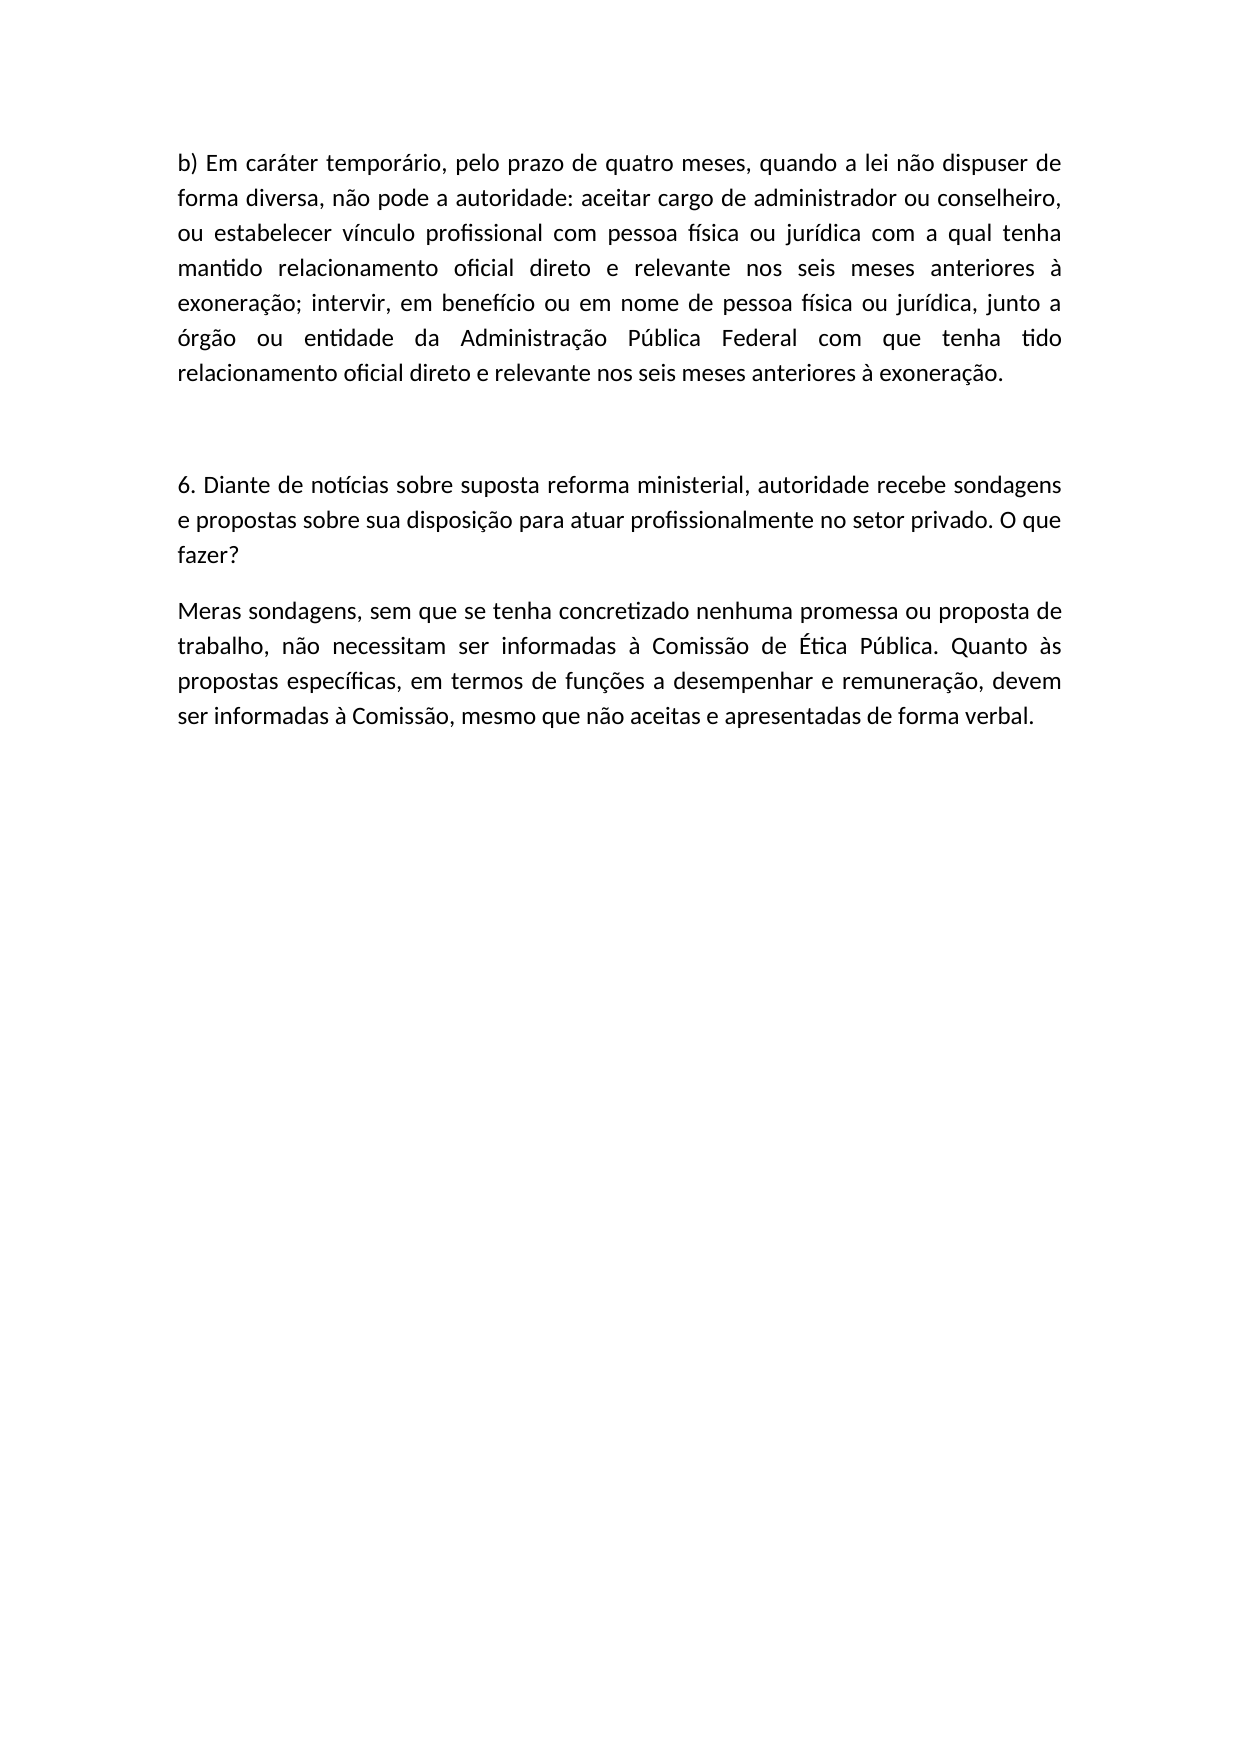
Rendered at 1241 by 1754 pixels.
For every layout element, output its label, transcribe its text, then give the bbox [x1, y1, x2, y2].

text Meras sondagens, sem que se tenha concretizado nenhuma promessa ou proposta de trabalho, não necessitam ser informadas à Comissão de Ética Pública. Quanto às propostas específicas, em termos de funções a desempenhar e remuneração, devem ser informadas à Comissão, mesmo que não aceitas e apresentadas de forma verbal. [177, 595, 1063, 731]
text b) Em caráter temporário, pelo prazo de quatro meses, quando a lei não dispuser de forma diversa, não pode a autoridade: aceitar cargo de administrador ou conselheiro, ou estabelecer vínculo profissional com pessoa física ou jurídica com a qual tenha mantido relacionamento oficial direto e relevante nos seis meses anteriores à exoneração; intervir, em benefício ou em nome de pessoa física ou jurídica, junto a órgão ou entidade da Administração Pública Federal com que tenha tido relacionamento oficial direto e relevante nos seis meses anteriores à exoneração. [177, 148, 1063, 388]
text 6. Diante de notícias sobre suposta reforma ministerial, autoridade recebe sondagens e propostas sobre sua disposição para atuar profissionalmente no setor privado. O que fazer? [177, 469, 1063, 570]
